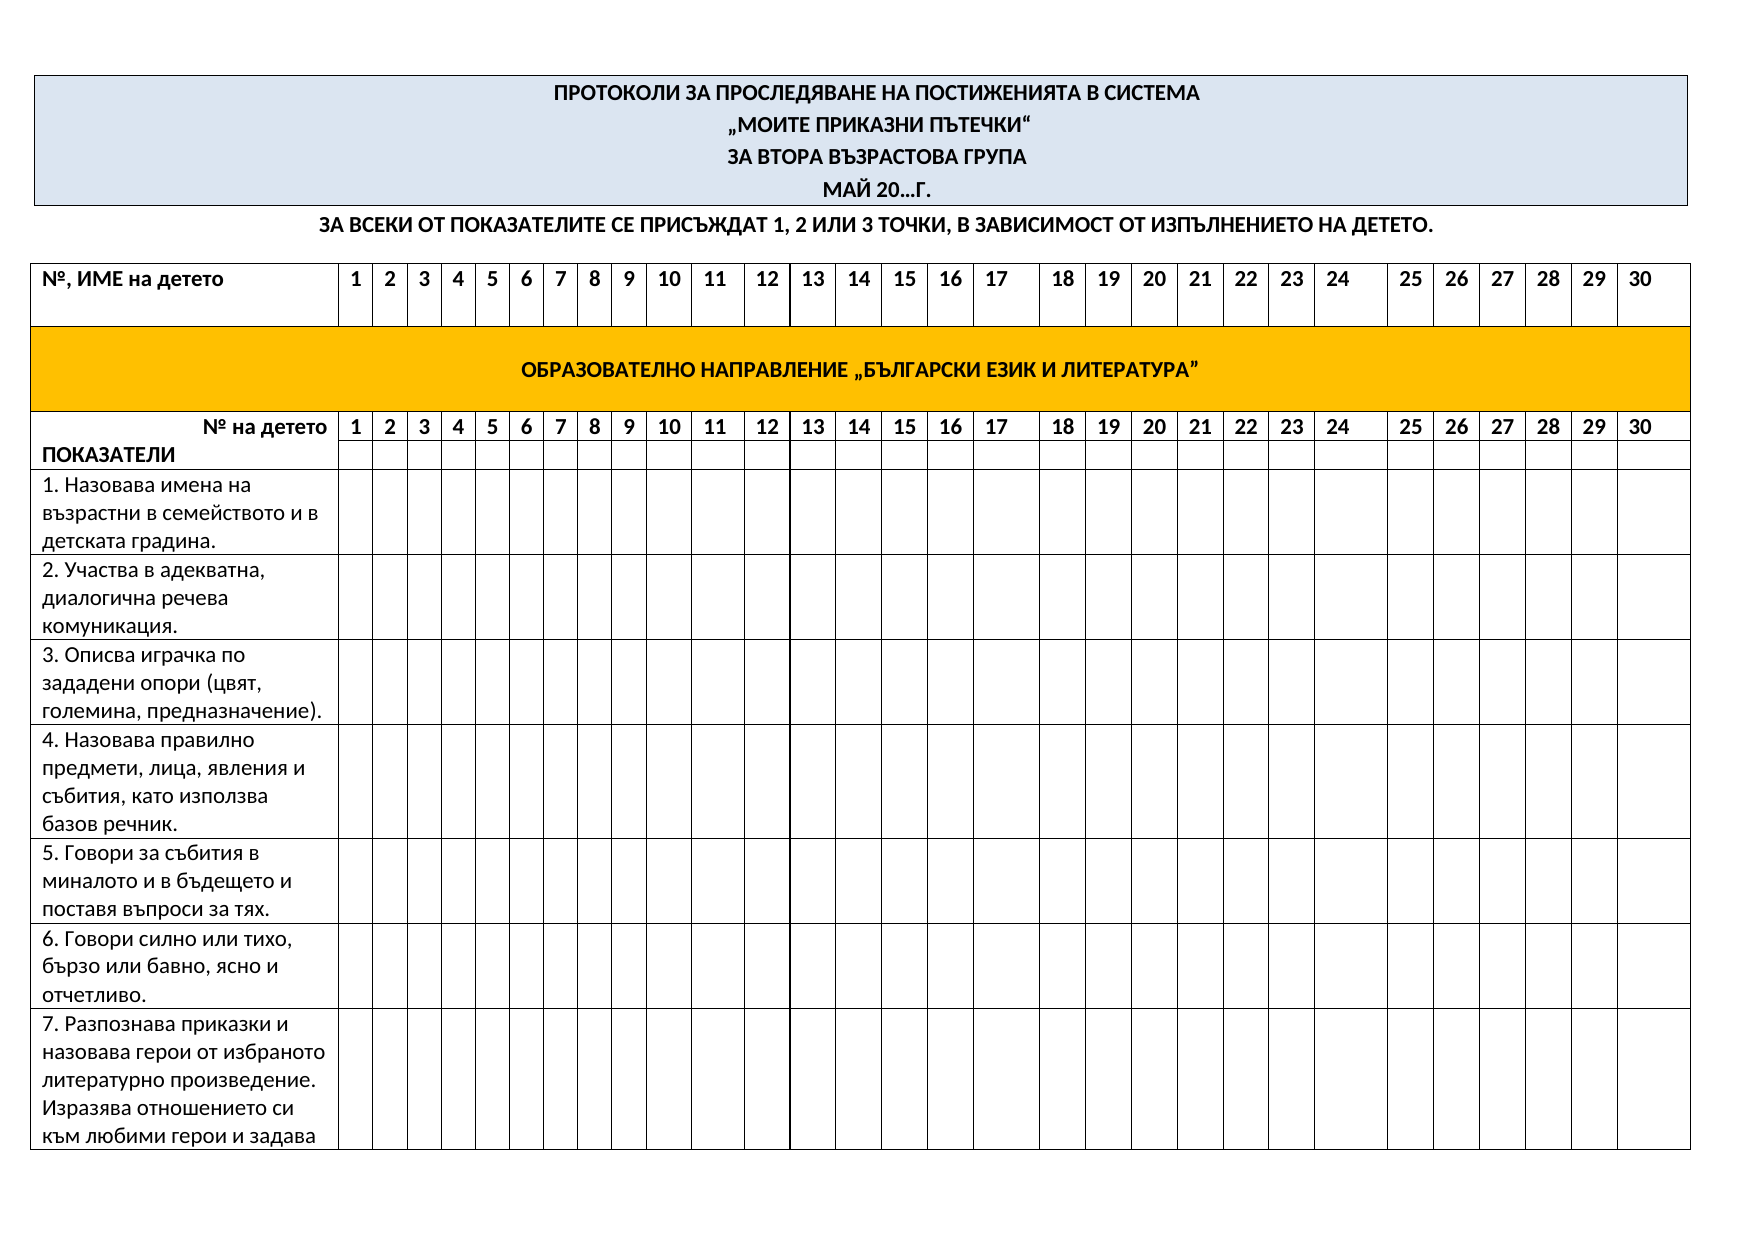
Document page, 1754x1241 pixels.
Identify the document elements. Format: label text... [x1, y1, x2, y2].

table_cell [476, 640, 509, 724]
table_cell [408, 470, 441, 554]
table_cell [544, 640, 577, 724]
table_cell 1. Назовава имена на възрастни в семейството и в детската градина. [31, 470, 338, 554]
table_cell [1269, 470, 1314, 554]
table_cell [1434, 555, 1479, 639]
table_cell 2. Участва в адекватна, диалогична речева комуникация. [31, 555, 338, 639]
table_cell [647, 725, 691, 837]
table_header 26 [1434, 264, 1479, 326]
table_cell [1269, 555, 1314, 639]
table_header 30 [1618, 264, 1690, 326]
table_cell № на детето ПОКАЗАТЕЛИ [31, 412, 338, 469]
table_cell [1526, 725, 1571, 837]
table_cell [373, 441, 407, 469]
table_cell [647, 441, 691, 469]
table_cell [1434, 725, 1479, 837]
table_cell [928, 1009, 973, 1149]
table_cell [692, 1009, 744, 1149]
table_cell [1572, 725, 1617, 837]
table_cell [408, 839, 441, 923]
table_cell [1132, 441, 1177, 469]
table_cell [836, 640, 881, 724]
table_cell [1572, 839, 1617, 923]
table_cell [791, 470, 835, 554]
table_cell [1269, 640, 1314, 724]
table_cell 3 [408, 412, 441, 440]
table_cell [1618, 470, 1690, 554]
table_header 1 [339, 264, 372, 326]
table_cell [1480, 470, 1525, 554]
table_cell [1526, 470, 1571, 554]
table_cell [692, 470, 744, 554]
table_cell [1572, 924, 1617, 1008]
table_cell [1178, 441, 1223, 469]
table_cell [442, 1009, 475, 1149]
table_cell [692, 441, 744, 469]
table_cell [612, 555, 646, 639]
table_cell [476, 839, 509, 923]
table_cell [974, 839, 1039, 923]
table_cell [745, 555, 789, 639]
table_cell 18 [1040, 412, 1085, 440]
table_cell [974, 470, 1039, 554]
table_cell [1480, 839, 1525, 923]
table_cell [442, 839, 475, 923]
table_cell [578, 839, 611, 923]
table_header 14 [836, 264, 881, 326]
table_header 19 [1086, 264, 1131, 326]
table_cell [882, 470, 927, 554]
table_cell [442, 555, 475, 639]
table_cell [1178, 640, 1223, 724]
table_cell [544, 470, 577, 554]
table_cell [373, 1009, 407, 1149]
table_header 17 [974, 264, 1039, 326]
table_cell [1315, 924, 1387, 1008]
table_cell [612, 839, 646, 923]
table_cell [745, 924, 789, 1008]
table_cell [1040, 555, 1085, 639]
table_cell [339, 441, 372, 469]
table_cell 5 [476, 412, 509, 440]
text ЗА ВТОРА ВЪЗРАСТОВА ГРУПА [35, 139, 1687, 171]
table_cell [1526, 441, 1571, 469]
table_cell 12 [745, 412, 789, 440]
table_header 27 [1480, 264, 1525, 326]
table_cell [882, 441, 927, 469]
table_cell [836, 924, 881, 1008]
table_cell [928, 555, 973, 639]
table_cell [1269, 924, 1314, 1008]
table_cell [1132, 555, 1177, 639]
table_cell [745, 1009, 789, 1149]
table_cell 25 [1388, 412, 1433, 440]
table_cell [836, 441, 881, 469]
table_cell [442, 640, 475, 724]
table_cell [1269, 725, 1314, 837]
table_cell [1040, 470, 1085, 554]
table_cell [1618, 839, 1690, 923]
table_cell [1434, 924, 1479, 1008]
table_cell [408, 725, 441, 837]
table_cell [1269, 441, 1314, 469]
table_cell [612, 640, 646, 724]
table_cell [974, 1009, 1039, 1149]
table_cell [1434, 470, 1479, 554]
table_cell [408, 640, 441, 724]
text „МОИТЕ ПРИКАЗНИ ПЪТЕЧКИ“ [35, 107, 1687, 138]
table_cell [544, 839, 577, 923]
table_cell 16 [928, 412, 973, 440]
table_cell [1572, 640, 1617, 724]
table_cell [1269, 1009, 1314, 1149]
table_cell [510, 441, 543, 469]
table_cell [373, 924, 407, 1008]
table_cell [1572, 1009, 1617, 1149]
table_cell [1040, 839, 1085, 923]
table_cell 26 [1434, 412, 1479, 440]
table_cell [647, 924, 691, 1008]
table_cell [974, 725, 1039, 837]
table_cell 20 [1132, 412, 1177, 440]
table_cell [791, 725, 835, 837]
table_cell 6 [510, 412, 543, 440]
table_cell [442, 924, 475, 1008]
table_header 4 [442, 264, 475, 326]
table_cell [408, 441, 441, 469]
table_cell [692, 640, 744, 724]
table_header 6 [510, 264, 543, 326]
table_cell [1618, 441, 1690, 469]
table_cell [1086, 1009, 1131, 1149]
table_cell [1618, 924, 1690, 1008]
table_cell [882, 640, 927, 724]
table_header 13 [791, 264, 835, 326]
table_cell [1388, 470, 1433, 554]
table_cell [510, 470, 543, 554]
table_cell [510, 839, 543, 923]
table_header 25 [1388, 264, 1433, 326]
table_cell [928, 640, 973, 724]
table_cell [928, 839, 973, 923]
table_cell [791, 839, 835, 923]
table_cell [974, 555, 1039, 639]
table_header 22 [1224, 264, 1268, 326]
table_cell ОБРАЗОВАТЕЛНО НАПРАВЛЕНИЕ „БЪЛГАРСКИ ЕЗИК И ЛИТЕРАТУРА” [31, 327, 1690, 411]
table_cell [612, 725, 646, 837]
table_cell [339, 725, 372, 837]
table_cell [578, 555, 611, 639]
table_cell [745, 470, 789, 554]
table_cell [510, 924, 543, 1008]
table_cell 8 [578, 412, 611, 440]
table_cell [612, 441, 646, 469]
table_cell 11 [692, 412, 744, 440]
table_cell [647, 1009, 691, 1149]
table_cell [836, 1009, 881, 1149]
table_cell [1086, 470, 1131, 554]
table_cell [339, 924, 372, 1008]
table_cell [1040, 640, 1085, 724]
table_cell [791, 555, 835, 639]
table_cell [373, 640, 407, 724]
table_cell [612, 1009, 646, 1149]
table_cell [612, 924, 646, 1008]
table_cell [1572, 470, 1617, 554]
table_cell [1040, 441, 1085, 469]
table_cell [1224, 725, 1268, 837]
table_cell [882, 839, 927, 923]
table_cell [408, 1009, 441, 1149]
table_cell [510, 1009, 543, 1149]
table_header 12 [745, 264, 789, 326]
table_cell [31, 1009, 338, 1149]
table_cell [544, 555, 577, 639]
table_cell [1480, 725, 1525, 837]
table_cell 21 [1178, 412, 1223, 440]
text ПРОТОКОЛИ ЗА ПРОСЛЕДЯВАНЕ НА ПОСТИЖЕНИЯТА В СИСТЕМА [35, 76, 1687, 106]
table_cell [974, 640, 1039, 724]
table_cell 19 [1086, 412, 1131, 440]
table_cell [373, 725, 407, 837]
text МАЙ 20…Г. [35, 172, 1687, 205]
table_header 29 [1572, 264, 1617, 326]
table_cell [476, 1009, 509, 1149]
table_cell [578, 640, 611, 724]
table_cell [1388, 725, 1433, 837]
table_cell [1315, 470, 1387, 554]
table_cell [692, 839, 744, 923]
table_cell [1269, 839, 1314, 923]
table_cell 24 [1315, 412, 1387, 440]
table_header 23 [1269, 264, 1314, 326]
table_cell [442, 725, 475, 837]
table_cell 15 [882, 412, 927, 440]
table_cell [1388, 555, 1433, 639]
table_cell [791, 924, 835, 1008]
table_cell [476, 725, 509, 837]
table_cell 23 [1269, 412, 1314, 440]
table_cell [578, 441, 611, 469]
table_cell 14 [836, 412, 881, 440]
table_cell [882, 555, 927, 639]
table_cell 13 [791, 412, 835, 440]
table_cell [1132, 924, 1177, 1008]
table_cell [1315, 441, 1387, 469]
table_cell [791, 441, 835, 469]
table_cell [510, 640, 543, 724]
table_cell [1480, 555, 1525, 639]
table_cell [692, 924, 744, 1008]
table_cell [1178, 924, 1223, 1008]
table_cell 5. Говори за събития в миналото и в бъдещето и поставя въпроси за тях. [31, 839, 338, 923]
table_cell [1434, 441, 1479, 469]
table_cell [442, 470, 475, 554]
table_header 21 [1178, 264, 1223, 326]
table_cell [791, 1009, 835, 1149]
table_cell [647, 640, 691, 724]
table_cell [442, 441, 475, 469]
table_cell [476, 924, 509, 1008]
table_cell [1086, 839, 1131, 923]
table_cell [1618, 725, 1690, 837]
text ЗА ВСЕКИ ОТ ПОКАЗАТЕЛИТЕ СЕ ПРИСЪЖДАТ 1, 2 ИЛИ 3 ТОЧКИ, В ЗАВИСИМОСТ ОТ ИЗПЪЛНЕНИЕТО НА ДЕТЕТО. [75, 210, 1679, 238]
table_cell [745, 839, 789, 923]
table_cell 4. Назовава правилно предмети, лица, явления и събития, като използва базов речник. [31, 725, 338, 837]
table_cell [836, 470, 881, 554]
table_header 11 [692, 264, 744, 326]
table_cell [836, 839, 881, 923]
table_cell 2 [373, 412, 407, 440]
table_cell [1618, 555, 1690, 639]
table_header 28 [1526, 264, 1571, 326]
table_cell [578, 725, 611, 837]
table_cell [1434, 839, 1479, 923]
table_cell [836, 555, 881, 639]
table_cell [373, 839, 407, 923]
table_cell [476, 555, 509, 639]
table_header 10 [647, 264, 691, 326]
table_cell [1526, 555, 1571, 639]
table_cell [1086, 640, 1131, 724]
table_cell [1388, 640, 1433, 724]
table_cell [928, 470, 973, 554]
table_cell [1040, 725, 1085, 837]
table_header 8 [578, 264, 611, 326]
table_cell 29 [1572, 412, 1617, 440]
table_cell [1178, 839, 1223, 923]
table_header 9 [612, 264, 646, 326]
table_cell [408, 555, 441, 639]
table_cell [1434, 640, 1479, 724]
table_cell [1572, 441, 1617, 469]
table_cell [1040, 924, 1085, 1008]
table_cell [1480, 924, 1525, 1008]
table_cell [1040, 1009, 1085, 1149]
table_cell [1086, 725, 1131, 837]
table_cell 27 [1480, 412, 1525, 440]
table_cell [1388, 441, 1433, 469]
table_cell [928, 924, 973, 1008]
table_cell [1388, 839, 1433, 923]
table_cell [578, 1009, 611, 1149]
table_header 16 [928, 264, 973, 326]
table_cell [1132, 1009, 1177, 1149]
table_cell [1224, 470, 1268, 554]
table_header 7 [544, 264, 577, 326]
table_header 15 [882, 264, 927, 326]
table_cell 10 [647, 412, 691, 440]
table_cell [339, 839, 372, 923]
table_header 2 [373, 264, 407, 326]
table_cell [476, 441, 509, 469]
table_cell [1086, 441, 1131, 469]
table_cell [339, 470, 372, 554]
table_cell [1178, 555, 1223, 639]
table_cell 1 [339, 412, 372, 440]
table_cell [647, 470, 691, 554]
table_cell [544, 1009, 577, 1149]
table_header 3 [408, 264, 441, 326]
table_cell [339, 555, 372, 639]
table_cell [1315, 1009, 1387, 1149]
table_header №, ИМЕ на детето [31, 264, 338, 326]
table_cell [612, 470, 646, 554]
table_cell [1388, 1009, 1433, 1149]
table_cell [647, 555, 691, 639]
table_cell [647, 839, 691, 923]
table_cell [408, 924, 441, 1008]
table_cell 7 [544, 412, 577, 440]
table_cell [1572, 555, 1617, 639]
table_cell [1224, 924, 1268, 1008]
table_cell [692, 725, 744, 837]
table_cell 22 [1224, 412, 1268, 440]
table_header 20 [1132, 264, 1177, 326]
table_cell [1224, 1009, 1268, 1149]
table_cell 17 [974, 412, 1039, 440]
table_cell [974, 924, 1039, 1008]
table_header 24 [1315, 264, 1387, 326]
table_header 5 [476, 264, 509, 326]
table_cell [1224, 640, 1268, 724]
table_cell [510, 555, 543, 639]
table_cell 4 [442, 412, 475, 440]
table_cell 28 [1526, 412, 1571, 440]
table_cell [791, 640, 835, 724]
table_cell [928, 441, 973, 469]
table_cell [1178, 470, 1223, 554]
table_cell [1618, 640, 1690, 724]
table_cell [1132, 725, 1177, 837]
table_cell 3. Описва играчка по зададени опори (цвят, големина, предназначение). [31, 640, 338, 724]
table_cell [974, 441, 1039, 469]
table_cell 9 [612, 412, 646, 440]
table_cell [339, 1009, 372, 1149]
table_cell [476, 470, 509, 554]
table_cell [1315, 640, 1387, 724]
table_cell [373, 470, 407, 554]
table_cell [882, 924, 927, 1008]
table_cell [578, 470, 611, 554]
table_cell [1224, 555, 1268, 639]
table_cell [882, 1009, 927, 1149]
table_cell [692, 555, 744, 639]
table_cell [1618, 1009, 1690, 1149]
table_cell [882, 725, 927, 837]
table_cell 6. Говори силно или тихо, бързо или бавно, ясно и отчетливо. [31, 924, 338, 1008]
table_cell [745, 441, 789, 469]
table_cell [1086, 924, 1131, 1008]
table_cell [1526, 924, 1571, 1008]
table_cell [928, 725, 973, 837]
table_cell 30 [1618, 412, 1690, 440]
table_cell [745, 725, 789, 837]
table_cell [544, 924, 577, 1008]
table_cell [1526, 839, 1571, 923]
table_cell [1132, 640, 1177, 724]
table_cell [1132, 839, 1177, 923]
table_cell [1315, 555, 1387, 639]
table_header 18 [1040, 264, 1085, 326]
table_cell [373, 555, 407, 639]
table_cell [1224, 839, 1268, 923]
table_cell [1526, 1009, 1571, 1149]
table_cell [1315, 725, 1387, 837]
table_cell [1132, 470, 1177, 554]
table_cell [1178, 725, 1223, 837]
table_cell [1480, 640, 1525, 724]
table_cell [1434, 1009, 1479, 1149]
table_cell [578, 924, 611, 1008]
table_cell [1388, 924, 1433, 1008]
table_cell [1086, 555, 1131, 639]
table_cell [1315, 839, 1387, 923]
table_cell [339, 640, 372, 724]
table_cell [1526, 640, 1571, 724]
table_cell [1178, 1009, 1223, 1149]
table_cell [836, 725, 881, 837]
table_cell [1224, 441, 1268, 469]
table_cell [1480, 441, 1525, 469]
table_cell [1480, 1009, 1525, 1149]
table_cell [544, 725, 577, 837]
table_cell [745, 640, 789, 724]
table_cell [544, 441, 577, 469]
table_cell [510, 725, 543, 837]
